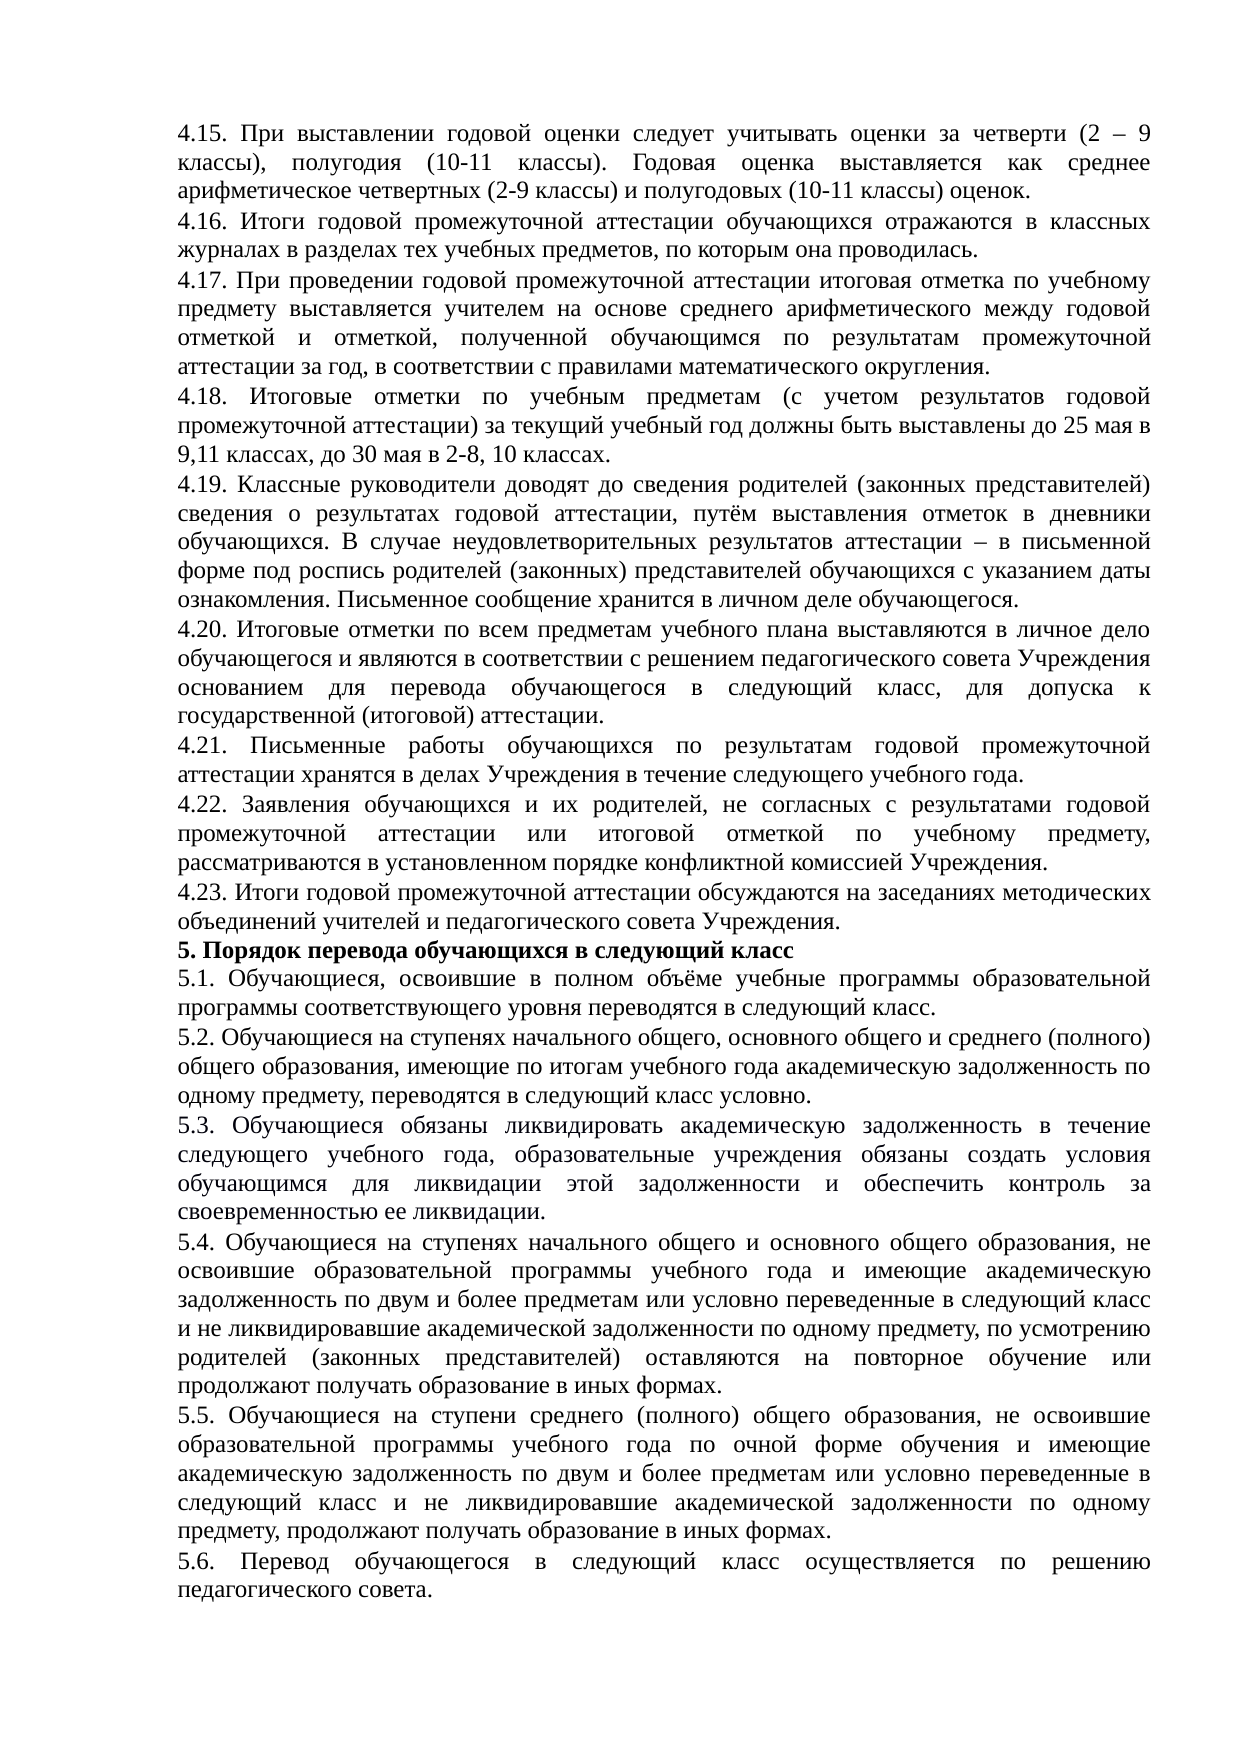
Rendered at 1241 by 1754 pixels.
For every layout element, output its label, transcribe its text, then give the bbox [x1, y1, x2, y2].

text 5.3. Обучающиеся обязаны ликвидировать академическую задолженность в течение следующего учебного года, образовательные учреждения обязаны создать условия обучающимся для ликвидации этой задолженности и обеспечить контроль за своевременностью ее ликвидации. [177, 1110, 1152, 1225]
text 4.18. Итоговые отметки по учебным предметам (с учетом результатов годовой промежуточной аттестации) за текущий учебный год должны быть выставлены до 25 мая в 9,11 классах, до 30 мая в 2-8, 10 классах. [177, 381, 1152, 467]
text 4.23. Итоги годовой промежуточной аттестации обсуждаются на заседаниях методических объединений учителей и педагогического совета Учреждения. [177, 877, 1152, 935]
text 5.4. Обучающиеся на ступенях начального общего и основного общего образования, не освоившие образовательной программы учебного года и имеющие академическую задолженность по двум и более предметам или условно переведенные в следующий класс и не ликвидировавшие академической задолженности по одному предмету, по усмотрению родителей (законных представителей) оставляются на повторное обучение или продолжают получать образование в иных формах. [177, 1227, 1152, 1399]
text 5.5. Обучающиеся на ступени среднего (полного) общего образования, не освоившие образовательной программы учебного года по очной форме обучения и имеющие академическую задолженность по двум и более предметам или условно переведенные в следующий класс и не ликвидировавшие академической задолженности по одному предмету, продолжают получать образование в иных формах. [177, 1401, 1152, 1544]
text 4.17. При проведении годовой промежуточной аттестации итоговая отметка по учебному предмету выставляется учителем на основе среднего арифметического между годовой отметкой и отметкой, полученной обучающимся по результатам промежуточной аттестации за год, в соответствии с правилами математического округления. [177, 265, 1152, 380]
text 5.6. Перевод обучающегося в следующий класс осуществляется по решению педагогического совета. [177, 1546, 1152, 1603]
text 4.16. Итоги годовой промежуточной аттестации обучающихся отражаются в классных журналах в разделах тех учебных предметов, по которым она проводилась. [177, 206, 1152, 263]
text 5.1. Обучающиеся, освоившие в полном объёме учебные программы образовательной программы соответствующего уровня переводятся в следующий класс. [177, 963, 1152, 1021]
text 4.20. Итоговые отметки по всем предметам учебного плана выставляются в личное дело обучающегося и являются в соответствии с решением педагогического совета Учреждения основанием для перевода обучающегося в следующий класс, для допуска к государственной (итоговой) аттестации. [177, 614, 1152, 729]
text 4.15. При выставлении годовой оценки следует учитывать оценки за четверти (2 – 9 классы), полугодия (10-11 классы). Годовая оценка выставляется как среднее арифметическое четвертных (2-9 классы) и полугодовых (10-11 классы) оценок. [177, 118, 1152, 204]
text 4.21. Письменные работы обучающихся по результатам годовой промежуточной аттестации хранятся в делах Учреждения в течение следующего учебного года. [177, 731, 1152, 788]
text 5.2. Обучающиеся на ступенях начального общего, основного общего и среднего (полного) общего образования, имеющие по итогам учебного года академическую задолженность по одному предмету, переводятся в следующий класс условно. [177, 1022, 1152, 1109]
text 5. Порядок перевода обучающихся в следующий класс [177, 935, 1152, 963]
text 4.22. Заявления обучающихся и их родителей, не согласных с результатами годовой промежуточной аттестации или итоговой отметкой по учебному предмету, рассматриваются в установленном порядке конфликтной комиссией Учреждения. [177, 789, 1152, 876]
text 4.19. Классные руководители доводят до сведения родителей (законных представителей) сведения о результатах годовой аттестации, путём выставления отметок в дневники обучающихся. В случае неудовлетворительных результатов аттестации – в письменной форме под роспись родителей (законных) представителей обучающихся с указанием даты ознакомления. Письменное сообщение хранится в личном деле обучающегося. [177, 469, 1152, 613]
